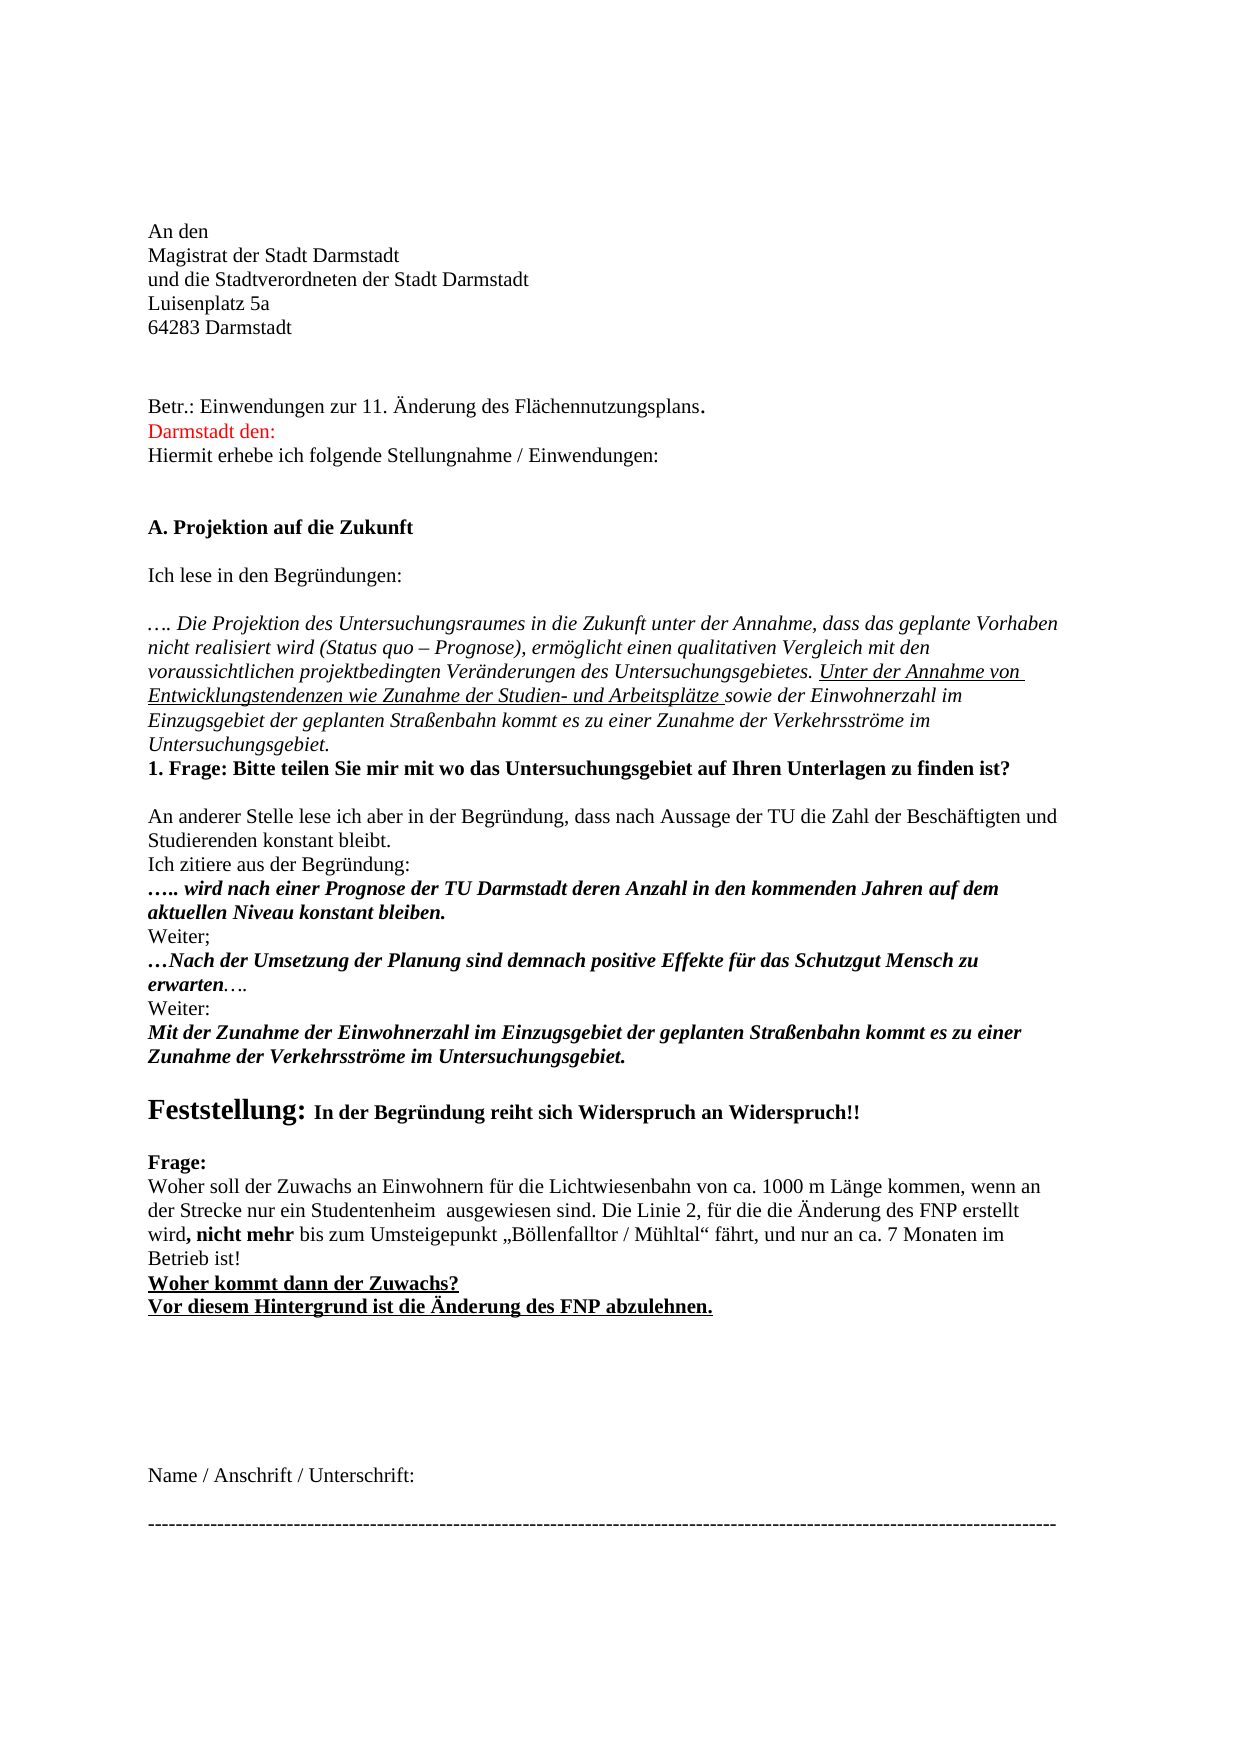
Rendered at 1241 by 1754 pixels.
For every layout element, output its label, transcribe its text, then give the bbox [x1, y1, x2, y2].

text Mit der Zunahme der Einwohnerzahl im Einzugsgebiet der geplanten Straßenbahn kommt es zu einer Zunahme der Verkehrsströme im Untersuchungsgebiet. [148, 1020, 1063, 1068]
text Studierenden konstant bleibt. [148, 828, 1063, 852]
text Magistrat der Stadt Darmstadt [148, 243, 1063, 267]
text A. Projektion auf die Zukunft [148, 515, 1063, 539]
text An anderer Stelle lese ich aber in der Begründung, dass nach Aussage der TU die Zahl der Beschäftigten und [148, 804, 1063, 828]
text An den [148, 219, 1063, 243]
text Frage: [148, 1150, 1063, 1174]
text Ich lese in den Begründungen: [148, 563, 1063, 587]
text Ich zitiere aus der Begründung: [148, 852, 1063, 876]
text Vor diesem Hintergrund ist die Änderung des FNP abzulehnen. [148, 1294, 1063, 1318]
text ….. wird nach einer Prognose der TU Darmstadt deren Anzahl in den kommenden Jahren auf dem aktuellen Niveau konstant bleiben. [148, 876, 1063, 924]
text Feststellung: In der Begründung reiht sich Widerspruch an Widerspruch!! [148, 1092, 1063, 1126]
text Hiermit erhebe ich folgende Stellungnahme / Einwendungen: [148, 443, 1063, 467]
text 1. Frage: Bitte teilen Sie mir mit wo das Untersuchungsgebiet auf Ihren Unterlagen zu finden ist? [148, 756, 1063, 780]
text ----------------------------------------------------------------------------------------------------------------------------------- [148, 1511, 1063, 1535]
text Darmstadt den: [148, 419, 1063, 443]
text Weiter: [148, 996, 1063, 1020]
text …. Die Projektion des Untersuchungsraumes in die Zukunft unter der Annahme, dass das geplante Vorhaben nicht realisiert wird (Status quo – Prognose), ermöglicht einen qualitativen Vergleich mit den voraussichtlichen projektbedingten Veränderungen des Untersuchungsgebietes. Unter der Annahme von Entwicklungstendenzen wie Zunahme der Studien- und Arbeitsplätze sowie der Einwohnerzahl im Einzugsgebiet der geplanten Straßenbahn kommt es zu einer Zunahme der Verkehrsströme im Untersuchungsgebiet. [148, 611, 1063, 756]
text Weiter; [148, 924, 1063, 948]
text 64283 Darmstadt [148, 315, 1063, 339]
text Luisenplatz 5a [148, 291, 1063, 315]
text …Nach der Umsetzung der Planung sind demnach positive Effekte für das Schutzgut Mensch zu erwarten…. [148, 948, 1063, 996]
text Woher soll der Zuwachs an Einwohnern für die Lichtwiesenbahn von ca. 1000 m Länge kommen, wenn an der Strecke nur ein Studentenheim ausgewiesen sind. Die Linie 2, für die die Änderung des FNP erstellt wird, nicht mehr bis zum Umsteigepunkt „Böllenfalltor / Mühltal“ fährt, und nur an ca. 7 Monaten im Betrieb ist! [148, 1174, 1063, 1270]
text Woher kommt dann der Zuwachs? [148, 1270, 1063, 1294]
text Betr.: Einwendungen zur 11. Änderung des Flächennutzungsplans. [148, 390, 1063, 419]
text und die Stadtverordneten der Stadt Darmstadt [148, 267, 1063, 291]
text Name / Anschrift / Unterschrift: [148, 1463, 1063, 1487]
